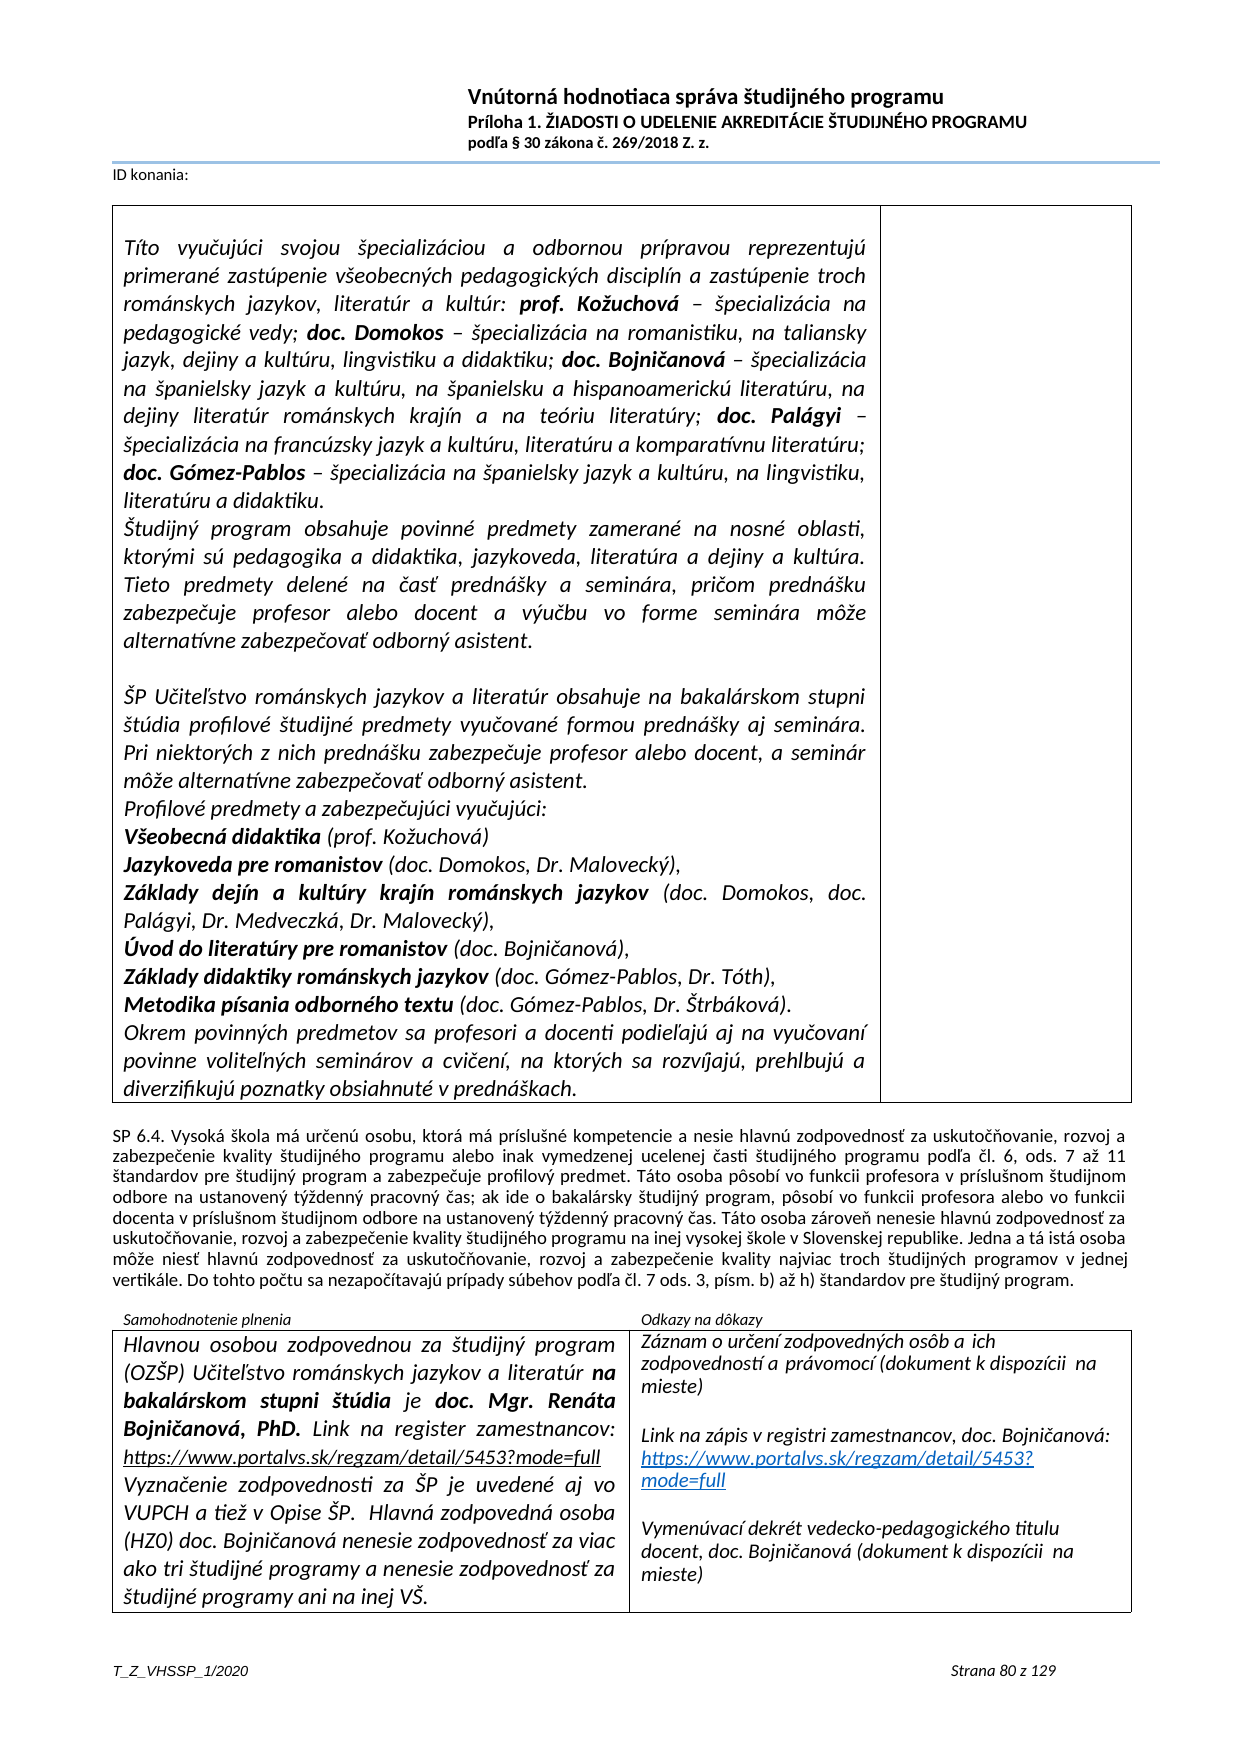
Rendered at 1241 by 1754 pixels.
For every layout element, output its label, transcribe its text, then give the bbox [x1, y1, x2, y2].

table_header Odkazy na dôkazy [630, 1311, 1131, 1329]
text SP 6.4. Vysoká škola má určenú osobu, ktorá má príslušné kompetencie a nesie hlavnú zodpovednosť za uskutočňovanie, rozvoj a zabezpečenie kvality študijného programu alebo inak vymedzenej ucelenej časti študijného programu podľa čl. 6, ods. 7 až 11 štandardov pre študijný program a zabezpečuje profilový predmet. Táto osoba pôsobí vo funkcii profesora v príslušnom študijnom odbore na ustanovený týždenný pracovný čas; ak ide o bakalársky študijný program, pôsobí vo funkcii profesora alebo vo funkcii docenta v príslušnom študijnom odbore na ustanovený týždenný pracovný čas. Táto osoba zároveň nenesie hlavnú zodpovednosť za uskutočňovanie, rozvoj a zabezpečenie kvality študijného programu na inej vysokej škole v Slovenskej republike. Jedna a tá istá osoba môže niesť hlavnú zodpovednosť za uskutočňovanie, rozvoj a zabezpečenie kvality najviac troch študijných programov v jednej vertikále. Do tohto počtu sa nezapočítavajú prípady súbehov podľa čl. 7 ods. 3, písm. b) až h) štandardov pre študijný program. [112, 1126, 1128, 1291]
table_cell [113, 206, 880, 1102]
table_header Samohodnotenie plnenia [112, 1311, 629, 1329]
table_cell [881, 206, 1131, 1102]
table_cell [113, 1331, 629, 1612]
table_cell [630, 1331, 1131, 1612]
